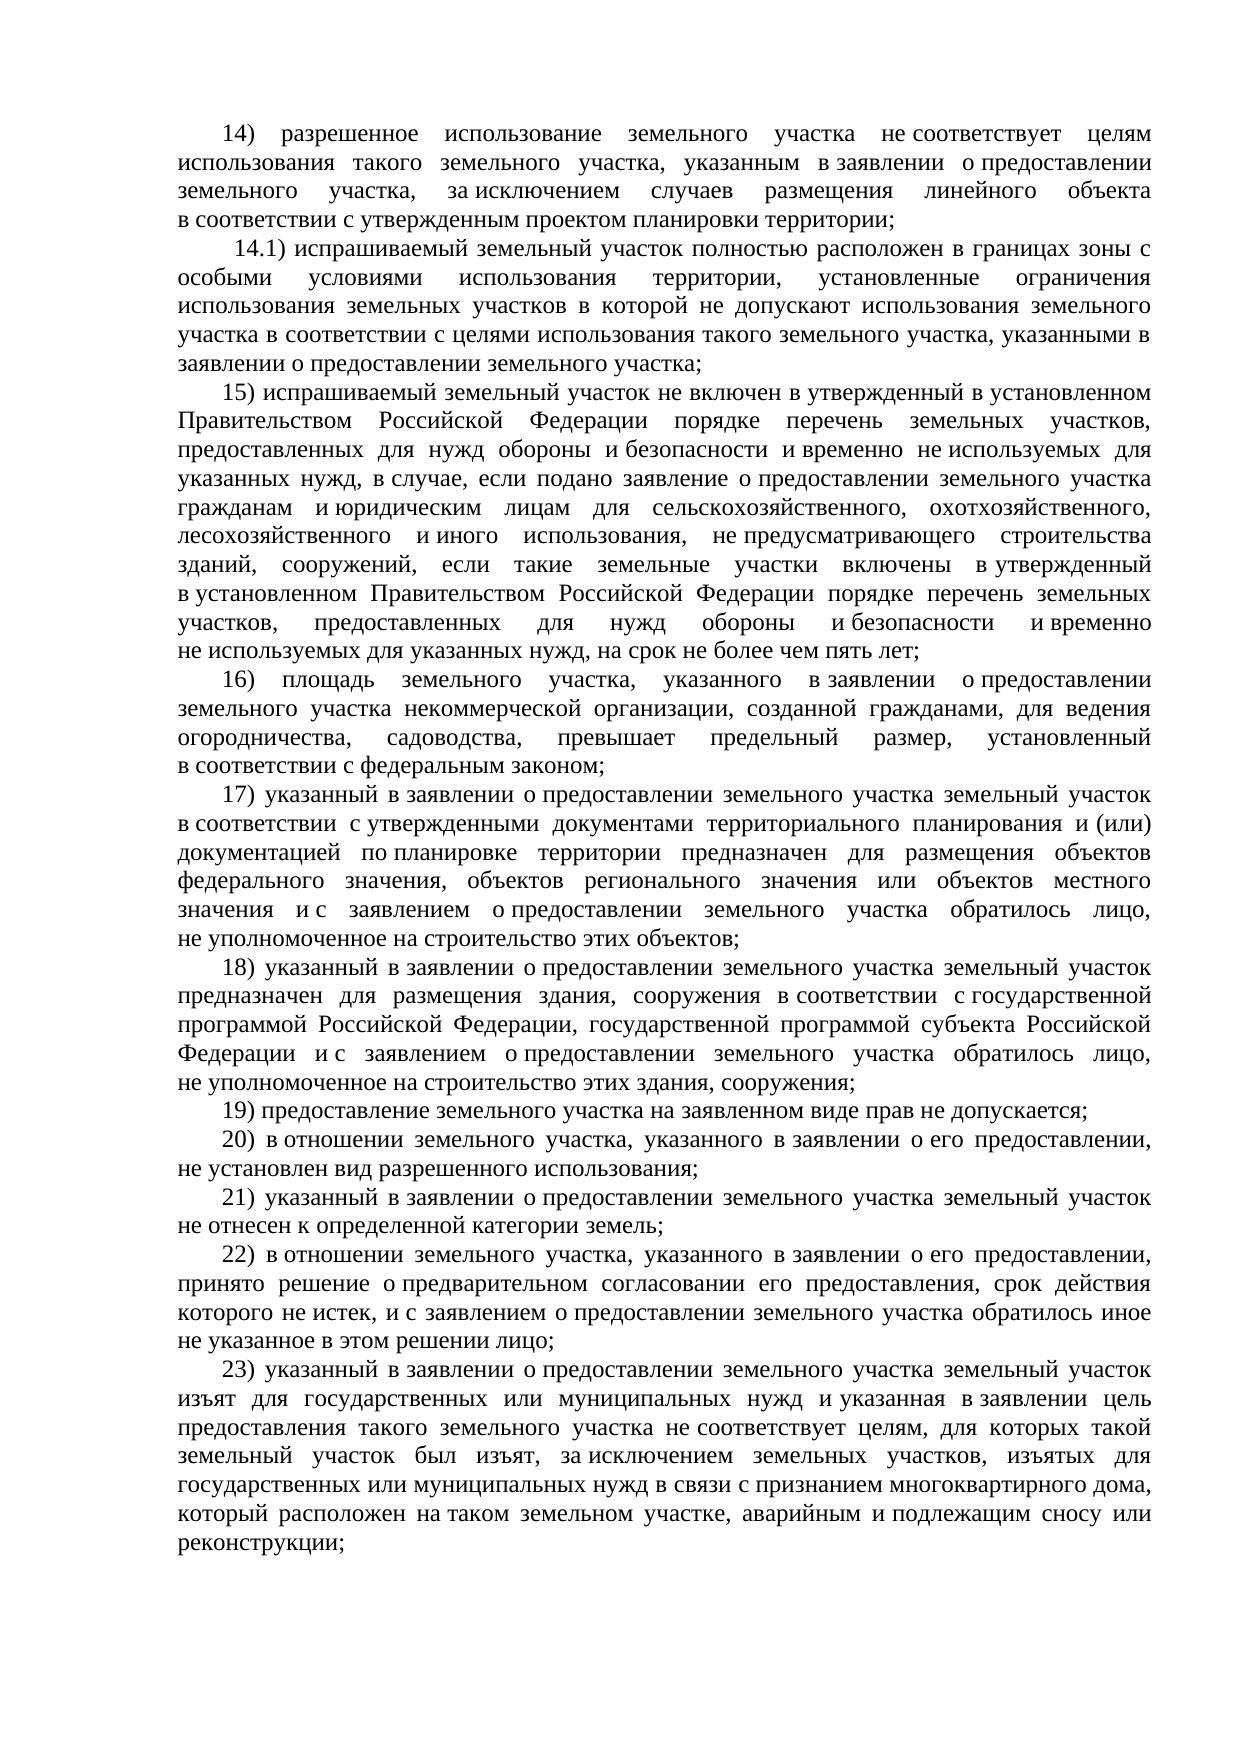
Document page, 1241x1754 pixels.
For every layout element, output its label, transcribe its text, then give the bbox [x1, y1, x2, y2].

text 19) предоставление земельного участка на заявленном виде прав не допускается; [177, 1096, 1152, 1124]
text 14) разрешенное использование земельного участка не соответствует целям использования такого земельного участка, указанным в заявлении о предоставлении земельного участка, за исключением случаев размещения линейного объекта в соответствии с утвержденным проектом планировки территории; [177, 118, 1152, 233]
text 17) указанный в заявлении о предоставлении земельного участка земельный участок в соответствии с утвержденными документами территориального планирования и (или) документацией по планировке территории предназначен для размещения объектов федерального значения, объектов регионального значения или объектов местного значения и с заявлением о предоставлении земельного участка обратилось лицо, не уполномоченное на строительство этих объектов; [177, 779, 1152, 952]
text 20) в отношении земельного участка, указанного в заявлении о его предоставлении, не установлен вид разрешенного использования; [177, 1124, 1152, 1182]
text 21) указанный в заявлении о предоставлении земельного участка земельный участок не отнесен к определенной категории земель; [177, 1182, 1152, 1239]
text 16) площадь земельного участка, указанного в заявлении о предоставлении земельного участка некоммерческой организации, созданной гражданами, для ведения огородничества, садоводства, превышает предельный размер, установленный в соответствии с федеральным законом; [177, 664, 1152, 779]
text 18) указанный в заявлении о предоставлении земельного участка земельный участок предназначен для размещения здания, сооружения в соответствии с государственной программой Российской Федерации, государственной программой субъекта Российской Федерации и с заявлением о предоставлении земельного участка обратилось лицо, не уполномоченное на строительство этих здания, сооружения; [177, 952, 1152, 1096]
text 23) указанный в заявлении о предоставлении земельного участка земельный участок изъят для государственных или муниципальных нужд и указанная в заявлении цель предоставления такого земельного участка не соответствует целям, для которых такой земельный участок был изъят, за исключением земельных участков, изъятых для государственных или муниципальных нужд в связи с признанием многоквартирного дома, который расположен на таком земельном участке, аварийным и подлежащим сносу или реконструкции; [177, 1354, 1152, 1556]
text 22) в отношении земельного участка, указанного в заявлении о его предоставлении, принято решение о предварительном согласовании его предоставления, срок действия которого не истек, и с заявлением о предоставлении земельного участка обратилось иное не указанное в этом решении лицо; [177, 1239, 1152, 1354]
text 15) испрашиваемый земельный участок не включен в утвержденный в установленном Правительством Российской Федерации порядке перечень земельных участков, предоставленных для нужд обороны и безопасности и временно не используемых для указанных нужд, в случае, если подано заявление о предоставлении земельного участка гражданам и юридическим лицам для сельскохозяйственного, охотхозяйственного, лесохозяйственного и иного использования, не предусматривающего строительства зданий, сооружений, если такие земельные участки включены в утвержденный в установленном Правительством Российской Федерации порядке перечень земельных участков, предоставленных для нужд обороны и безопасности и временно не используемых для указанных нужд, на срок не более чем пять лет; [177, 377, 1152, 664]
text 14.1) испрашиваемый земельный участок полностью расположен в границах зоны с особыми условиями использования территории, установленные ограничения использования земельных участков в которой не допускают использования земельного участка в соответствии с целями использования такого земельного участка, указанными в заявлении о предоставлении земельного участка; [177, 233, 1152, 377]
